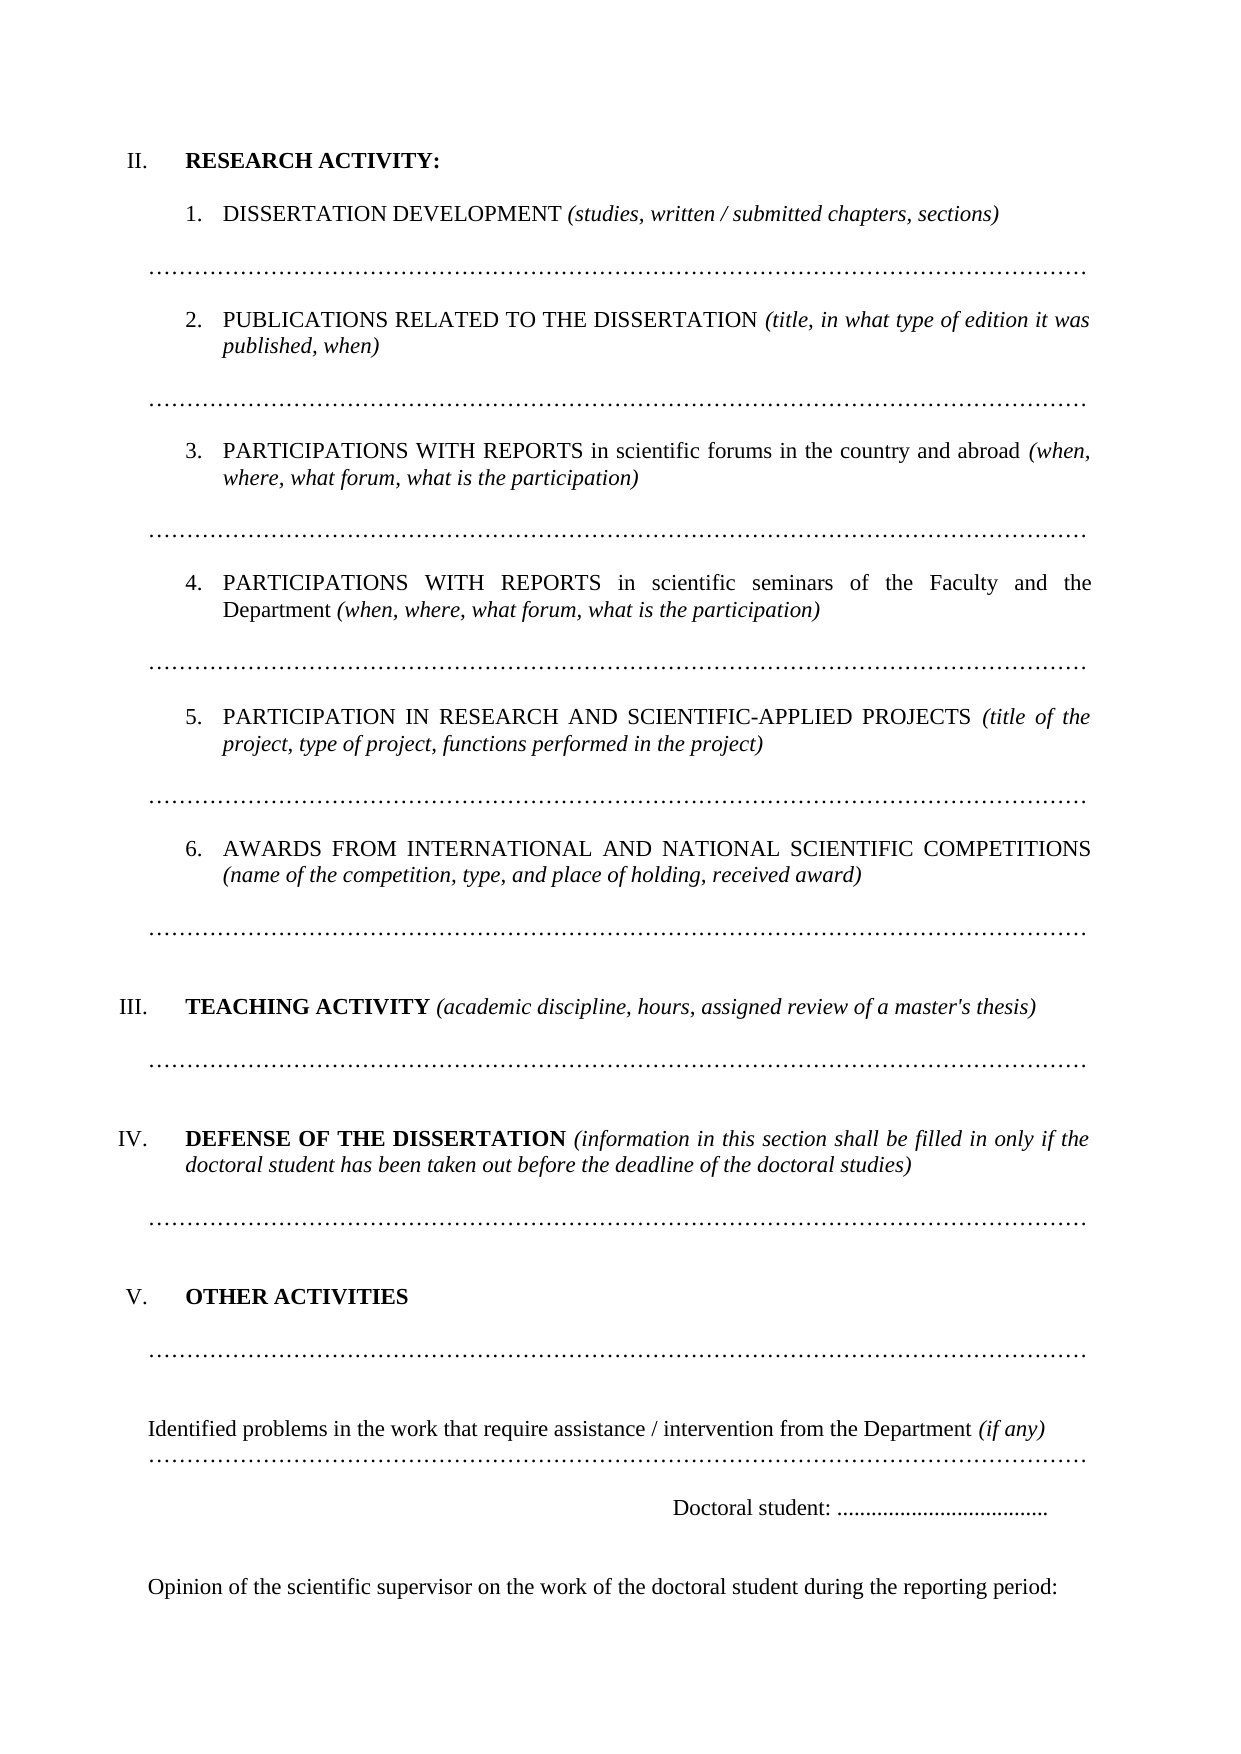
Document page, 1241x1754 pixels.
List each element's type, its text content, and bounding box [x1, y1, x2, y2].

list AWARDS FROM INTERNATIONAL AND NATIONAL SCIENTIFIC COMPETITIONS (name of the competition, type, and place of holding, received award) [185, 835, 1093, 888]
text …………………………………………………………………………………………………………… [148, 517, 1093, 543]
text …………………………………………………………………………………………………………… [148, 1441, 1093, 1468]
list PARTICIPATION IN RESEARCH AND SCIENTIFIC-APPLIED PROJECTS (title of the project, type of project, functions performed in the project) [185, 703, 1093, 756]
list PARTICIPATIONS WITH REPORTS in scientific forums in the country and abroad (when, where, what forum, what is the participation) [185, 437, 1093, 490]
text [148, 253, 1093, 279]
list DISSERTATION DEVELOPMENT (studies, written / submitted chapters, sections) [185, 200, 1093, 227]
list PARTICIPATIONS WITH REPORTS in scientific seminars of the Faculty and the Department (when, where, what forum, what is the participation) [185, 569, 1093, 622]
list RESEARCH ACTIVITY: [148, 148, 1093, 174]
text Opinion of the scientific supervisor on the work of the doctoral student during the reporting period: [148, 1573, 1093, 1599]
list TEACHING ACTIVITY (academic discipline, hours, assigned review of a master's thesis) [148, 993, 1093, 1020]
list DEFENSE OF THE DISSERTATION (information in this section shall be filled in only if the doctoral student has been taken out before the deadline of the doctoral studies) [148, 1125, 1093, 1178]
list PUBLICATIONS RELATED TO THE DISSERTATION (title, in what type of edition it was published, when) [185, 306, 1093, 358]
text …………………………………………………………………………………………………………… [148, 1046, 1093, 1072]
text …………………………………………………………………………………………………………… [148, 1336, 1093, 1362]
text Identified problems in the work that require assistance / intervention from the Department (if any) [148, 1415, 1093, 1441]
text …………………………………………………………………………………………………………… [148, 914, 1093, 941]
text …………………………………………………………………………………………………………… [148, 648, 1093, 675]
text Doctoral student: ..................................... [523, 1494, 1093, 1520]
text …………………………………………………………………………………………………………… [148, 385, 1093, 411]
text …………………………………………………………………………………………………………… [148, 782, 1093, 809]
text …………………………………………………………………………………………………………… [148, 1204, 1093, 1231]
list OTHER ACTIVITIES [148, 1283, 1093, 1309]
